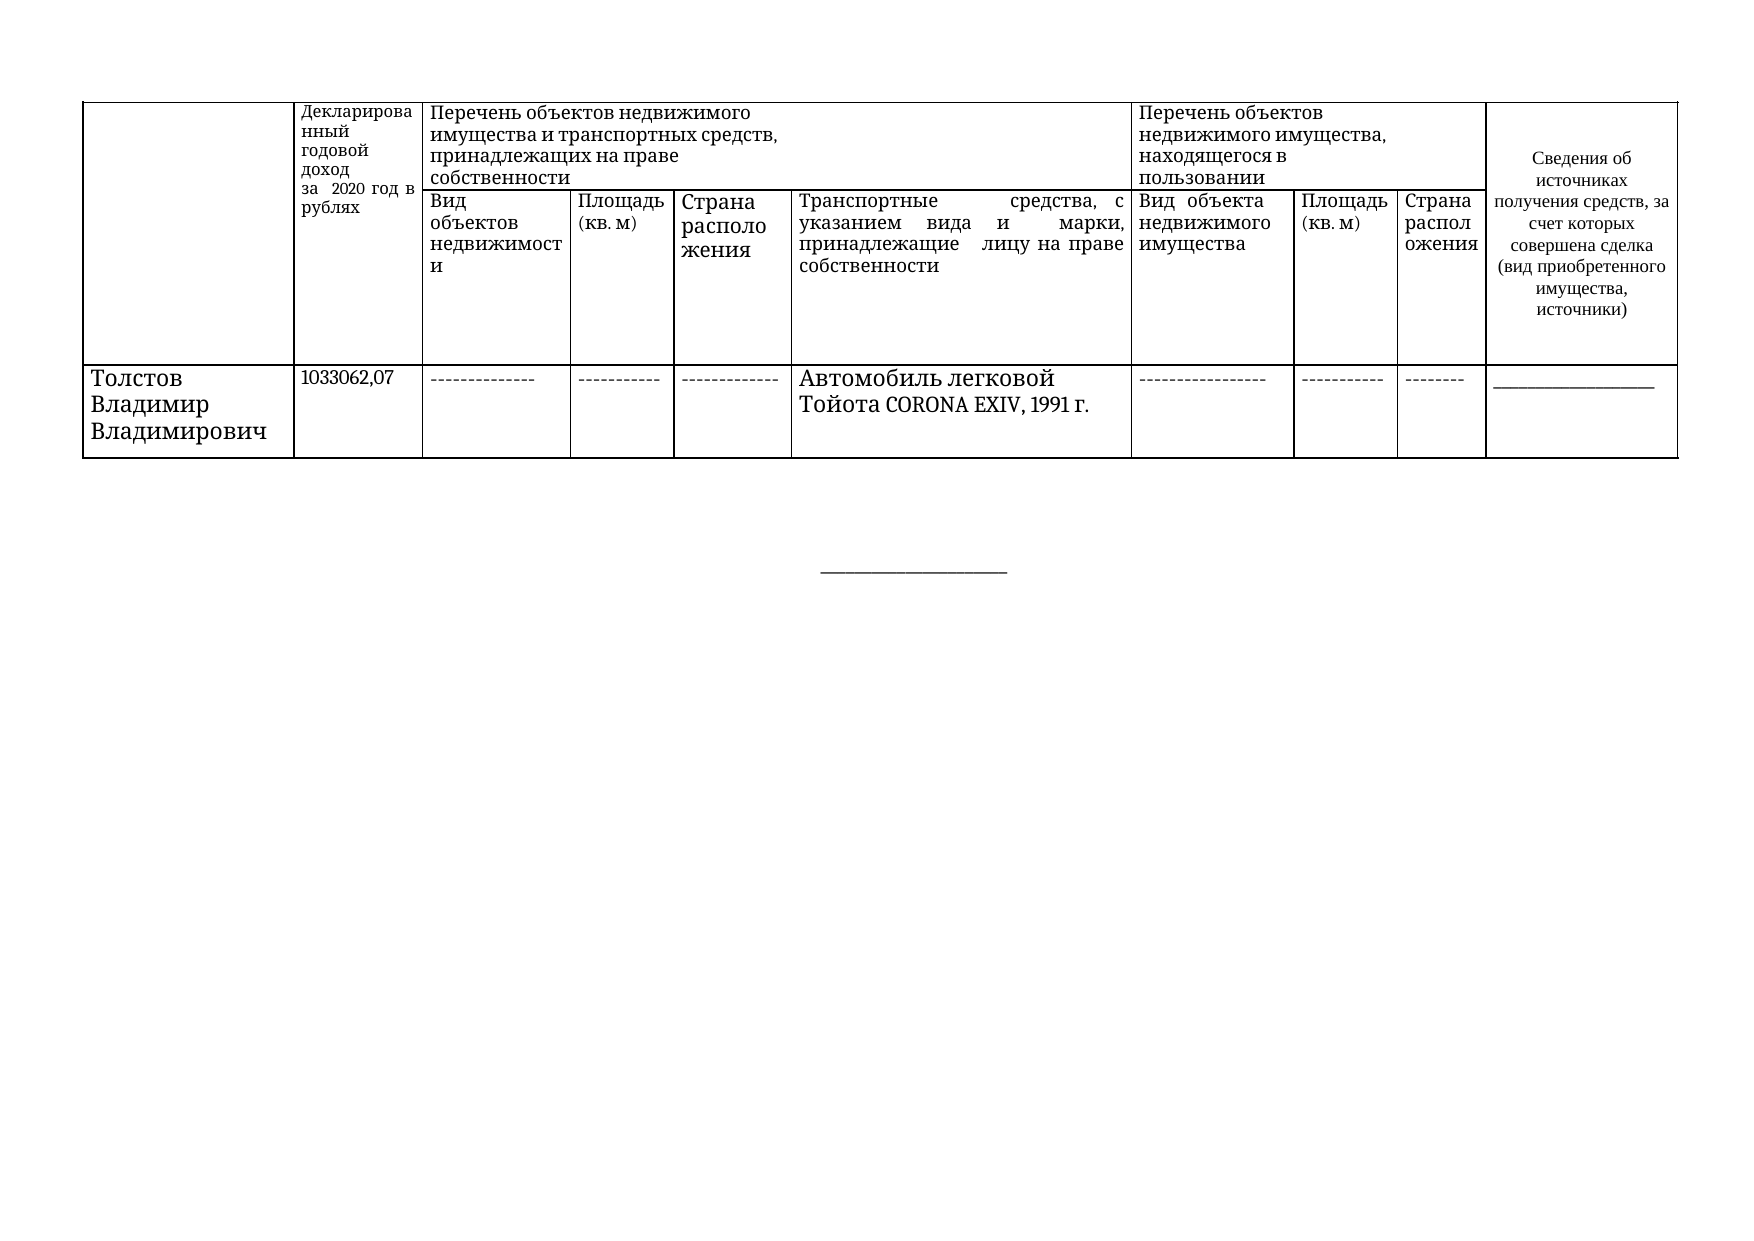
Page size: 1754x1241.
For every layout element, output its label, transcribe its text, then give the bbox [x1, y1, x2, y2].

table_header Перечень объектов недвижимого имущества и транспортных средств, принадлежащих на праве собственности [423, 103, 1131, 189]
table_cell ----------- [571, 366, 673, 457]
table_cell -------- [1398, 366, 1485, 457]
table_header Перечень объектов недвижимого имущества, находящегося в пользовании [1132, 103, 1485, 189]
table_cell Площадь (кв. м) [571, 191, 673, 364]
table_cell Транспортные средства, с указанием вида и марки, принадлежащие лицу на праве собственности [792, 191, 1131, 364]
table_cell Страна расположения [675, 191, 791, 364]
text ______________________ [75, 551, 1679, 577]
table_header [84, 103, 293, 364]
table_cell ___________________ [1487, 366, 1677, 457]
table_cell ----------------- [1132, 366, 1293, 457]
table_header Декларированный годовой доход за 2020 год в рублях [295, 103, 422, 364]
table_header Сведения об источниках получения средств, за счет которых совершена сделка (вид приобретенного имущества, источники) [1487, 103, 1677, 364]
table_cell Вид объектов недвижимости [423, 191, 570, 364]
table_cell Площадь (кв. м) [1295, 191, 1397, 364]
table_cell ------------- [675, 366, 791, 457]
table_cell ----------- [1295, 366, 1397, 457]
table_cell Толстов Владимир Владимирович [84, 366, 293, 457]
table_cell 1033062,07 [295, 366, 422, 457]
table_cell -------------- [423, 366, 570, 457]
table_cell Страна расположения [1398, 191, 1485, 364]
table_cell Вид объекта недвижимого имущества [1132, 191, 1293, 364]
table_cell Автомобиль легковой Тойота CORONA EXIV, 1991 г. [792, 366, 1131, 457]
